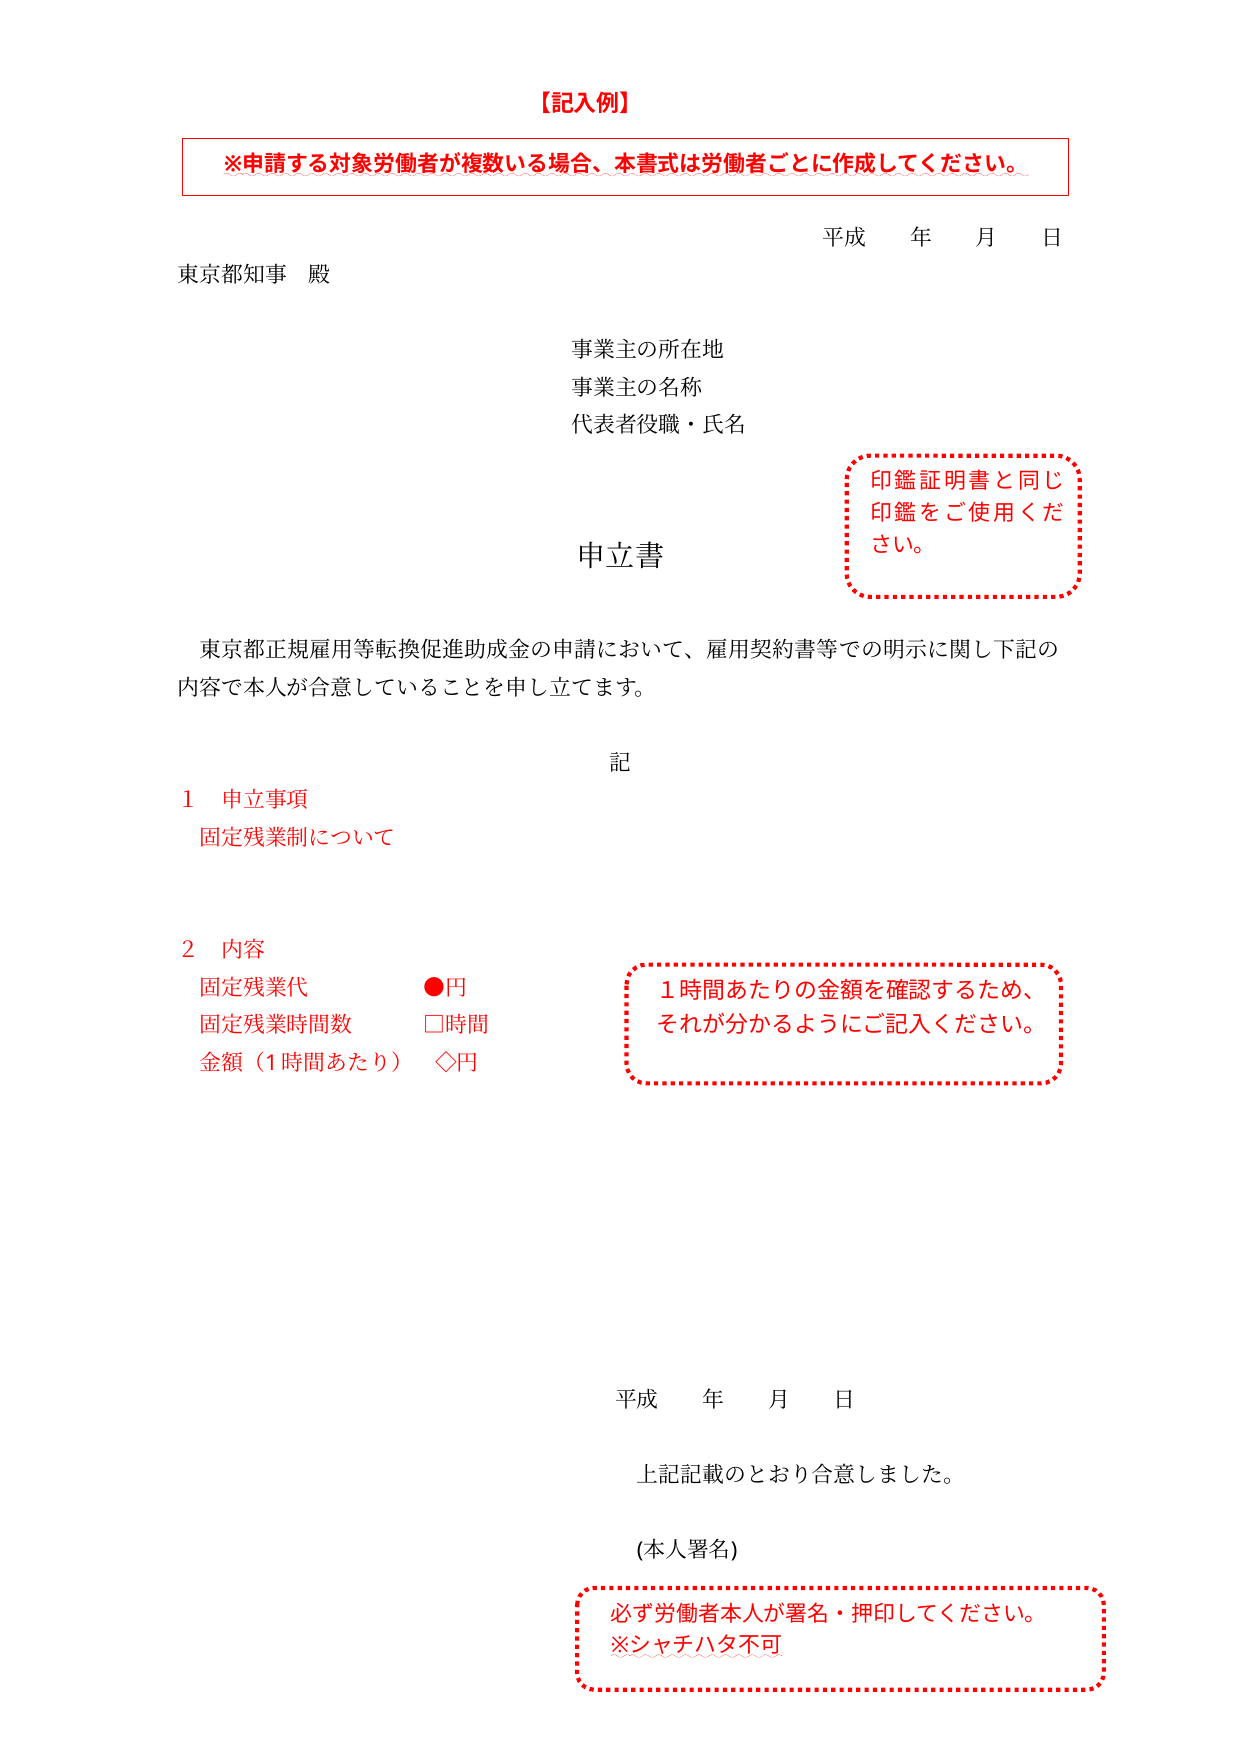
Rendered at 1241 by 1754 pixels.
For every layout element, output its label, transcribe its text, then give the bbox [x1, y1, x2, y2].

text 平成 年 月 日 [177, 1379, 1063, 1417]
text 東京都正規雇用等転換促進助成金の申請において、雇用契約書等での明示に関し下記の内容で本人が合意していることを申し立てます。 [177, 629, 1063, 704]
text 申立書 [177, 517, 854, 592]
text 東京都知事 殿 [177, 254, 1063, 292]
text １ 申立事項 [177, 779, 1063, 817]
text 固定残業時間数 □時間 [177, 1004, 641, 1042]
text 金額（1時間あたり） ◇円 [177, 1042, 641, 1079]
text 事業主の所在地 [177, 329, 1063, 367]
text 事業主の名称 [177, 367, 1063, 404]
text 固定残業制について [177, 817, 1063, 854]
text 平成 年 月 日 [177, 217, 1063, 254]
text 上記記載のとおり合意しました。 [177, 1454, 1063, 1492]
text 固定残業代 ●円 [199, 967, 641, 1004]
text ２ 内容 [177, 929, 1063, 967]
text 代表者役職・氏名 [177, 404, 1063, 442]
text (本人署名) [177, 1529, 1063, 1567]
subtitle 記 [177, 742, 1063, 779]
